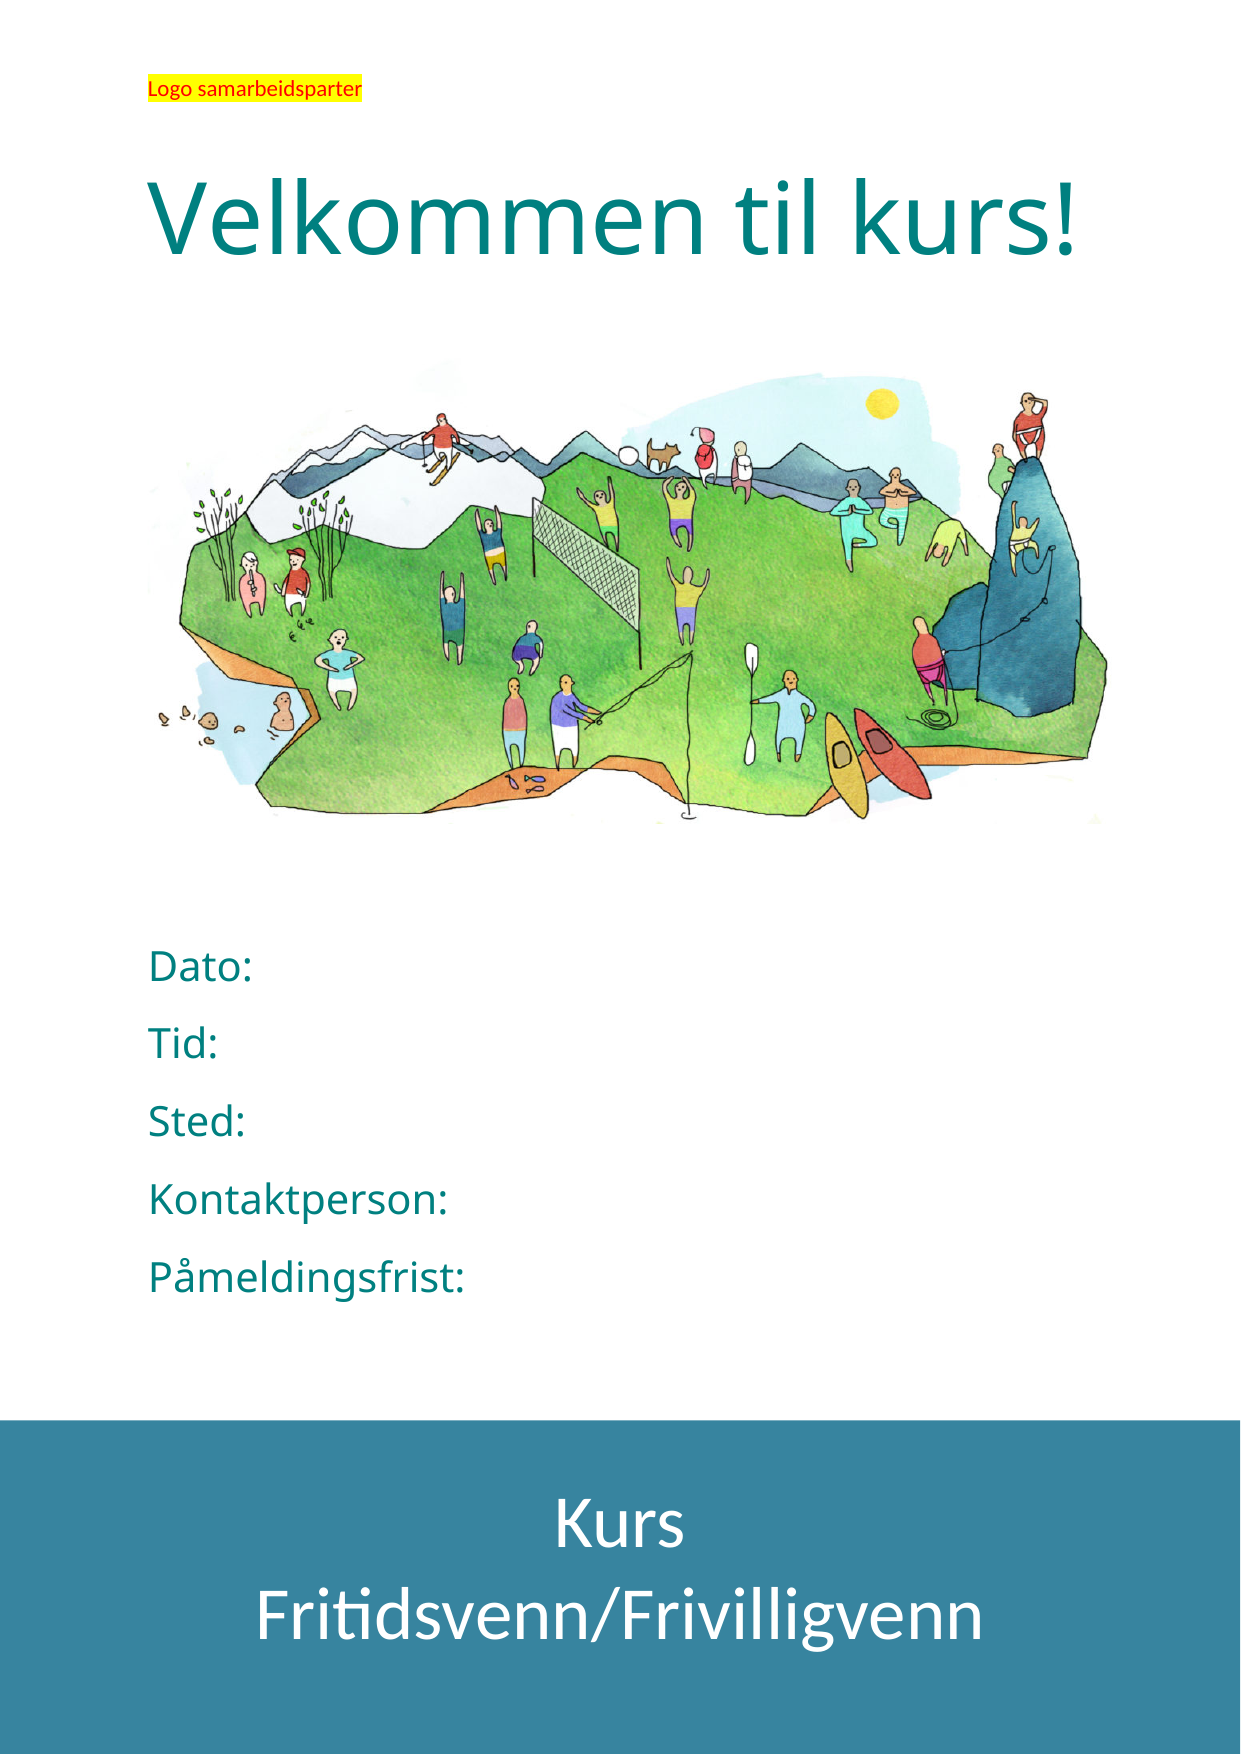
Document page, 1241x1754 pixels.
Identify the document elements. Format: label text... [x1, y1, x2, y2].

text Kontaktperson: [148, 1170, 1093, 1227]
picture [147, 358, 1115, 824]
text Velkommen til kurs! [148, 148, 1093, 284]
text Sted: [148, 1092, 1093, 1149]
text Påmeldingsfrist: [148, 1248, 1093, 1305]
text Tid: [148, 1014, 1093, 1071]
text Dato: [148, 936, 1093, 993]
